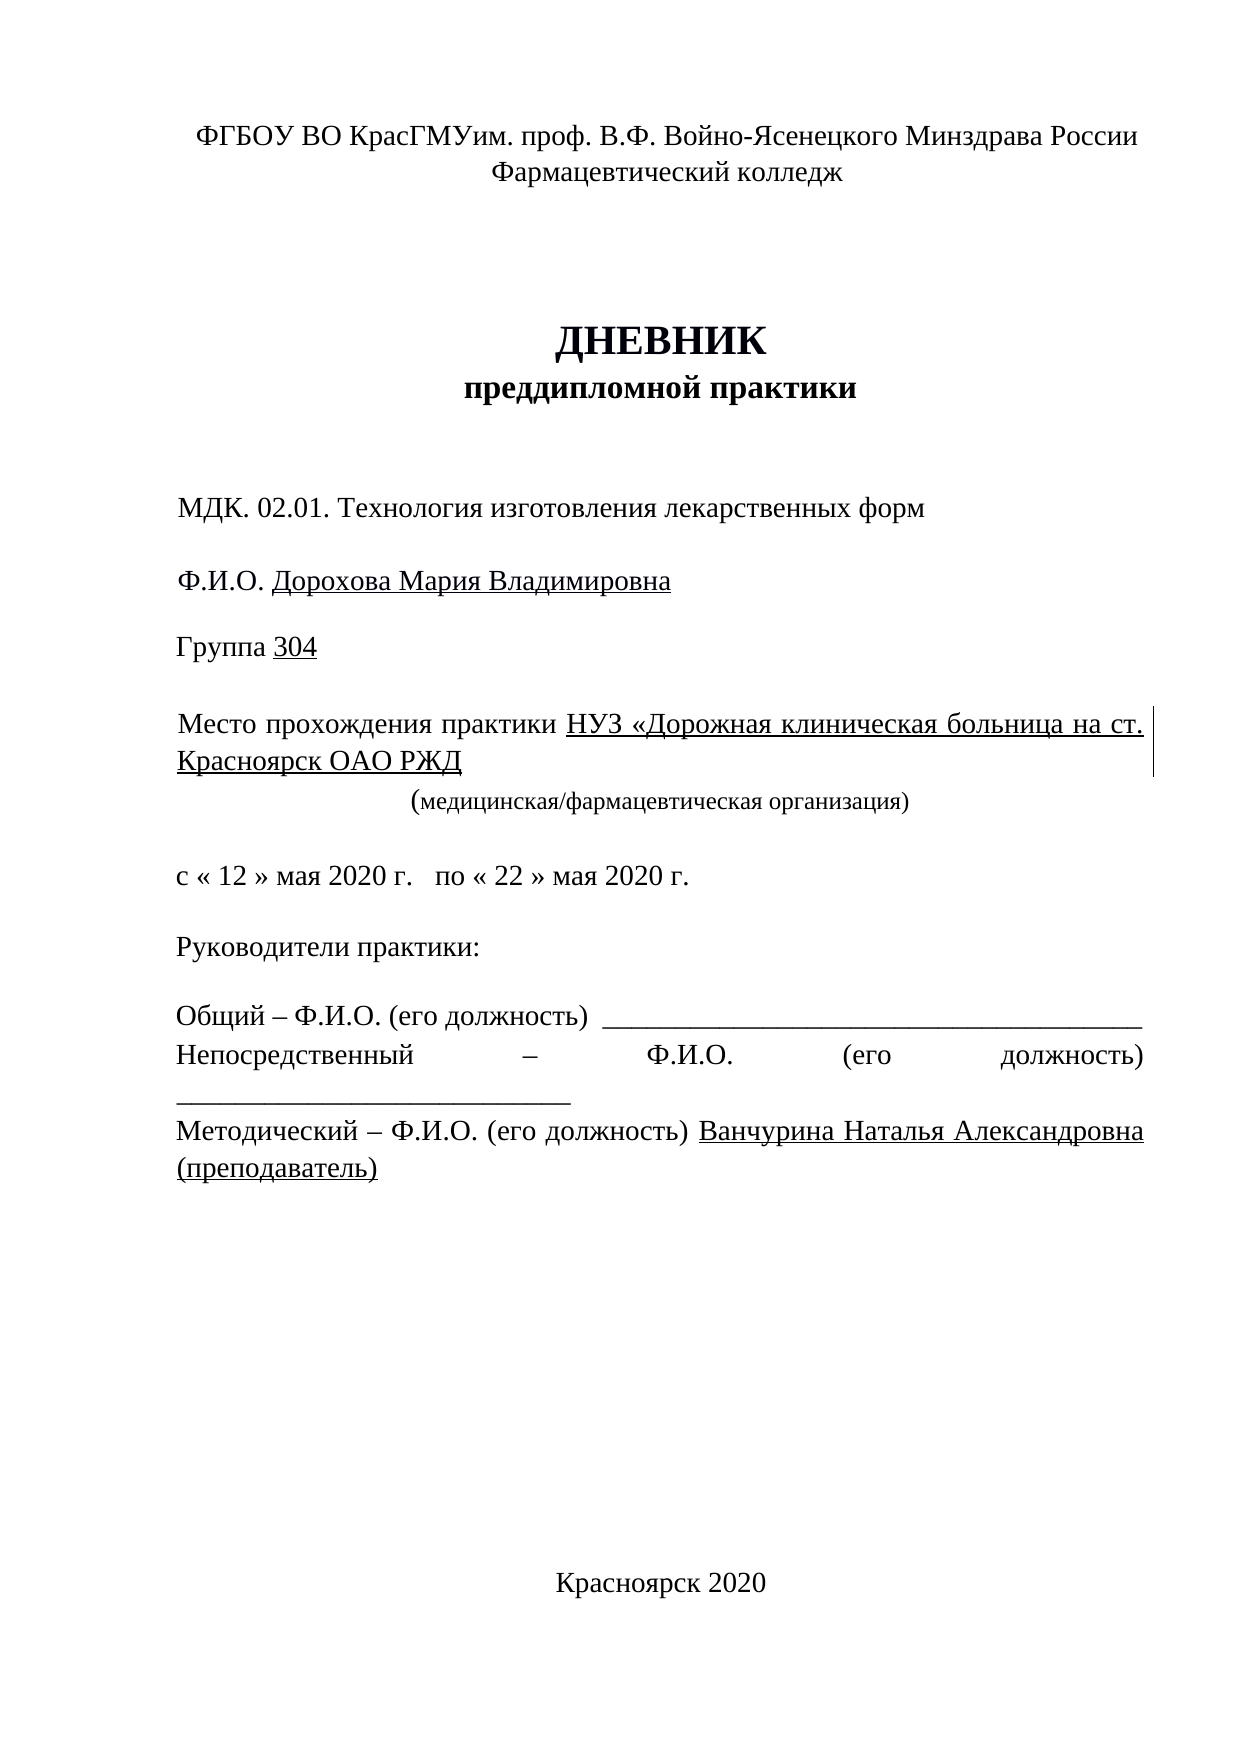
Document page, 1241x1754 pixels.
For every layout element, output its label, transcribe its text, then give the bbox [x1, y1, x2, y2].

subtitle ДНЕВНИК [177, 316, 1144, 364]
text Ф.И.О. Дорохова Мария Владимировна [177, 563, 1134, 596]
text преддипломной практики [177, 367, 1143, 406]
text Непосредственный – Ф.И.О. (его должность) ___________________________ [176, 1037, 1144, 1107]
text Общий – Ф.И.О. (его должность) _____________________________________ [176, 998, 1144, 1032]
text Руководители практики: [176, 929, 1144, 963]
text ФГБОУ ВО КрасГМУим. проф. В.Ф. Войно-Ясенецкого Минздрава России Фармацевтический колледж [182, 118, 1152, 188]
text Методический – Ф.И.О. (его должность) Ванчурина Наталья Александровна (преподаватель) [176, 1113, 1144, 1183]
text Красноярск 2020 [315, 1565, 1007, 1598]
text (медицинская/фармацевтическая организация) [176, 782, 1144, 815]
text с « 12 » мая 2020 г. по « 22 » мая 2020 г. [176, 858, 1144, 891]
text Группа 304 [176, 629, 1144, 662]
text Место прохождения практики НУЗ «Дорожная клиническая больница на ст. Красноярск ОАО РЖД [177, 706, 1153, 777]
text МДК. 02.01. Технология изготовления лекарственных форм [177, 491, 1152, 524]
